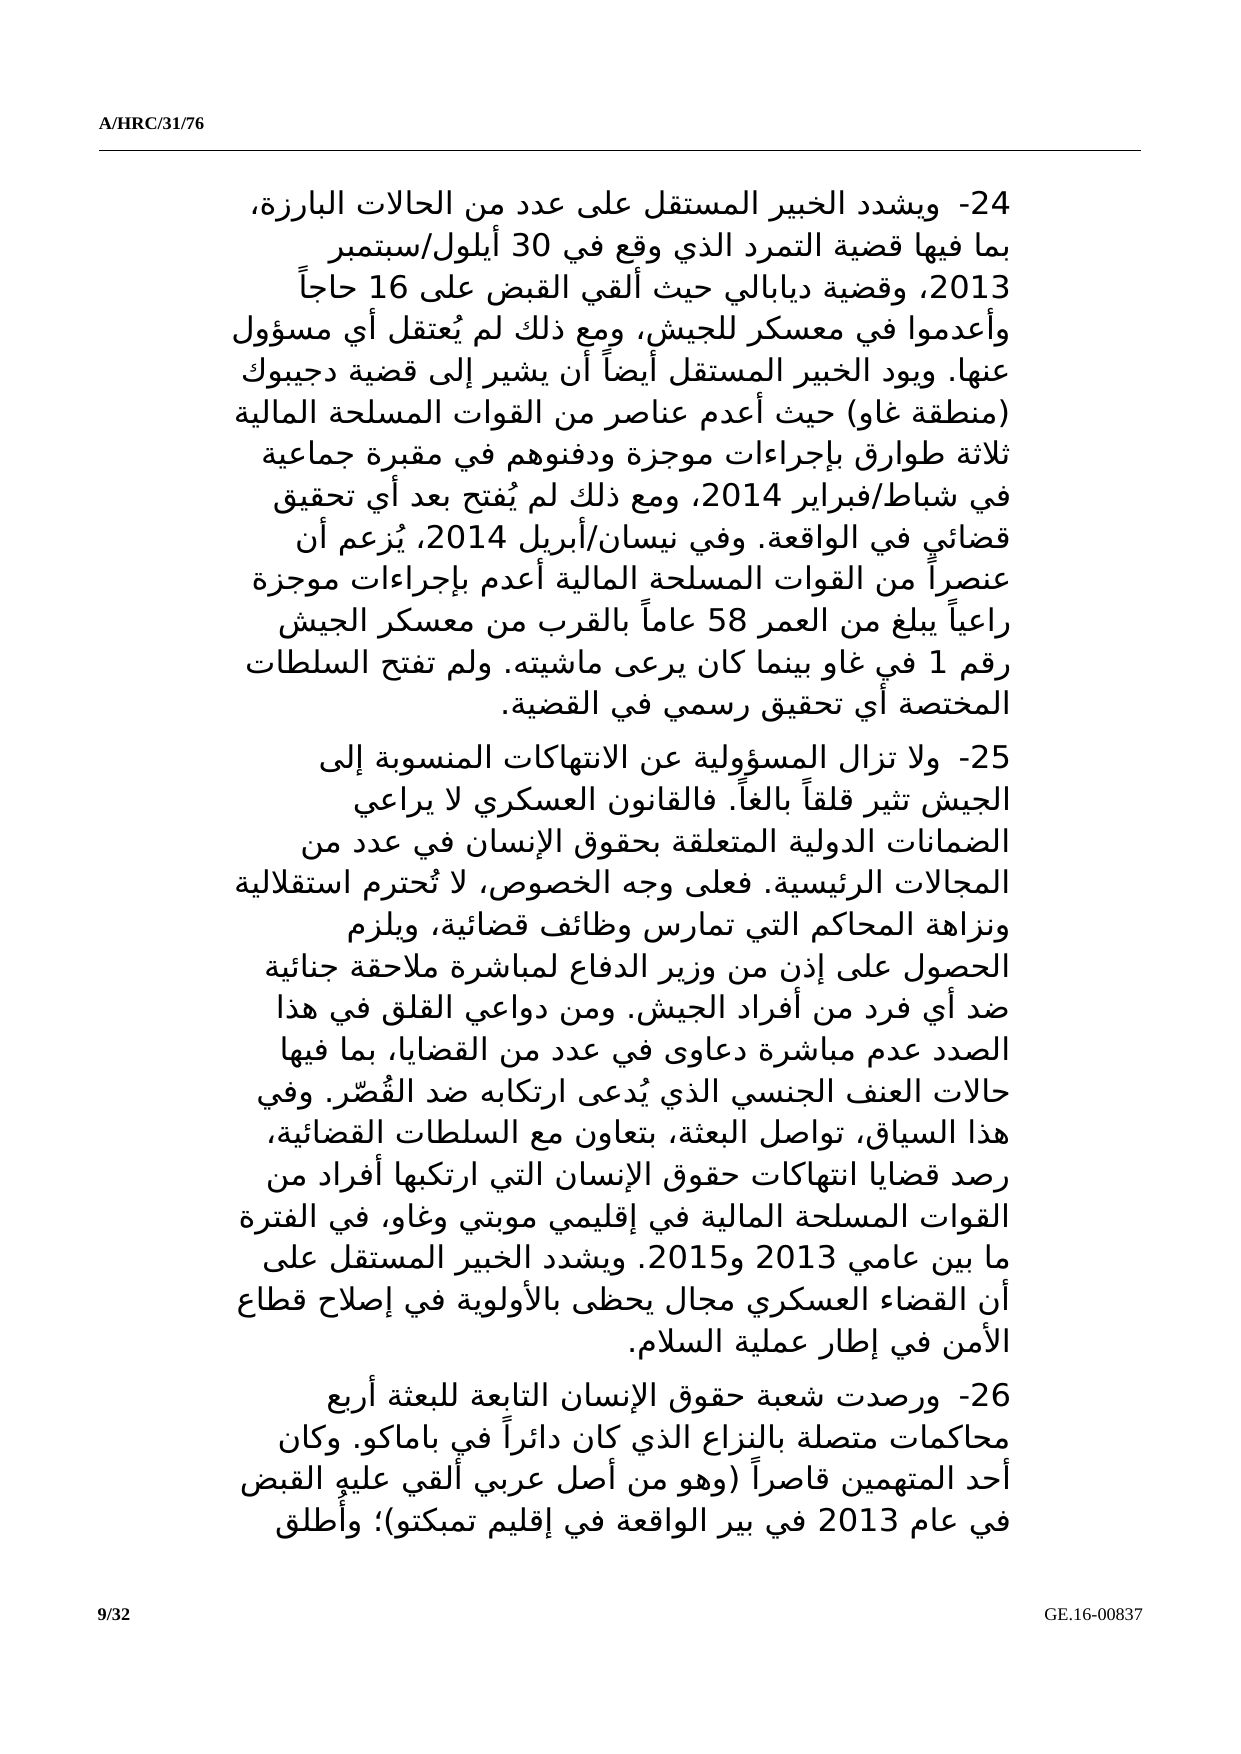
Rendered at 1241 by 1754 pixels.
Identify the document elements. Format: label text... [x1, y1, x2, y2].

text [229, 1373, 1011, 1540]
text 24- ويشدد الخبير المستقل على عدد من الحالات البارزة، بما فيها قضية التمرد الذي وقع في 30 أيلول/سبتمبر 2013، وقضية ديابالي حيث ألقي القبض على 16 حاجاً وأعدموا في معسكر للجيش، ومع ذلك لم يُعتقل أي مسؤول عنها. ويود الخبير المستقل أيضاً أن يشير إلى قضية دجيبوك (منطقة غاو) حيث أعدم عناصر من القوات المسلحة المالية ثلاثة طوارق بإجراءات موجزة ودفنوهم في مقبرة جماعية في شباط/فبراير 2014، ومع ذلك لم يُفتح بعد أي تحقيق قضائي في الواقعة. وفي نيسان/أبريل 2014، يُزعم أن عنصراً من القوات المسلحة المالية أعدم بإجراءات موجزة راعياً يبلغ من العمر 58 عاماً بالقرب من معسكر الجيش رقم 1 في غاو بينما كان يرعى ماشيته. ولم تفتح السلطات المختصة أي تحقيق رسمي في القضية. [229, 181, 1011, 723]
text 25- ولا تزال المسؤولية عن الانتهاكات المنسوبة إلى الجيش تثير قلقاً بالغاً. فالقانون العسكري لا يراعي الضمانات الدولية المتعلقة بحقوق الإنسان في عدد من المجالات الرئيسية. فعلى وجه الخصوص، لا تُحترم استقلالية ونزاهة المحاكم التي تمارس وظائف قضائية، ويلزم الحصول على إذن من وزير الدفاع لمباشرة ملاحقة جنائية ضد أي فرد من أفراد الجيش. ومن دواعي القلق في هذا الصدد عدم مباشرة دعاوى في عدد من القضايا، بما فيها حالات العنف الجنسي الذي يُدعى ارتكابه ضد القُصّر. وفي هذا السياق، تواصل البعثة، بتعاون مع السلطات القضائية، رصد قضايا انتهاكات حقوق الإنسان التي ارتكبها أفراد من القوات المسلحة المالية في إقليمي موبتي وغاو، في الفترة ما بين عامي 2013 و2015. ويشدد الخبير المستقل على أن القضاء العسكري مجال يحظى بالأولوية في إصلاح قطاع الأمن في إطار عملية السلام. [229, 736, 1011, 1361]
